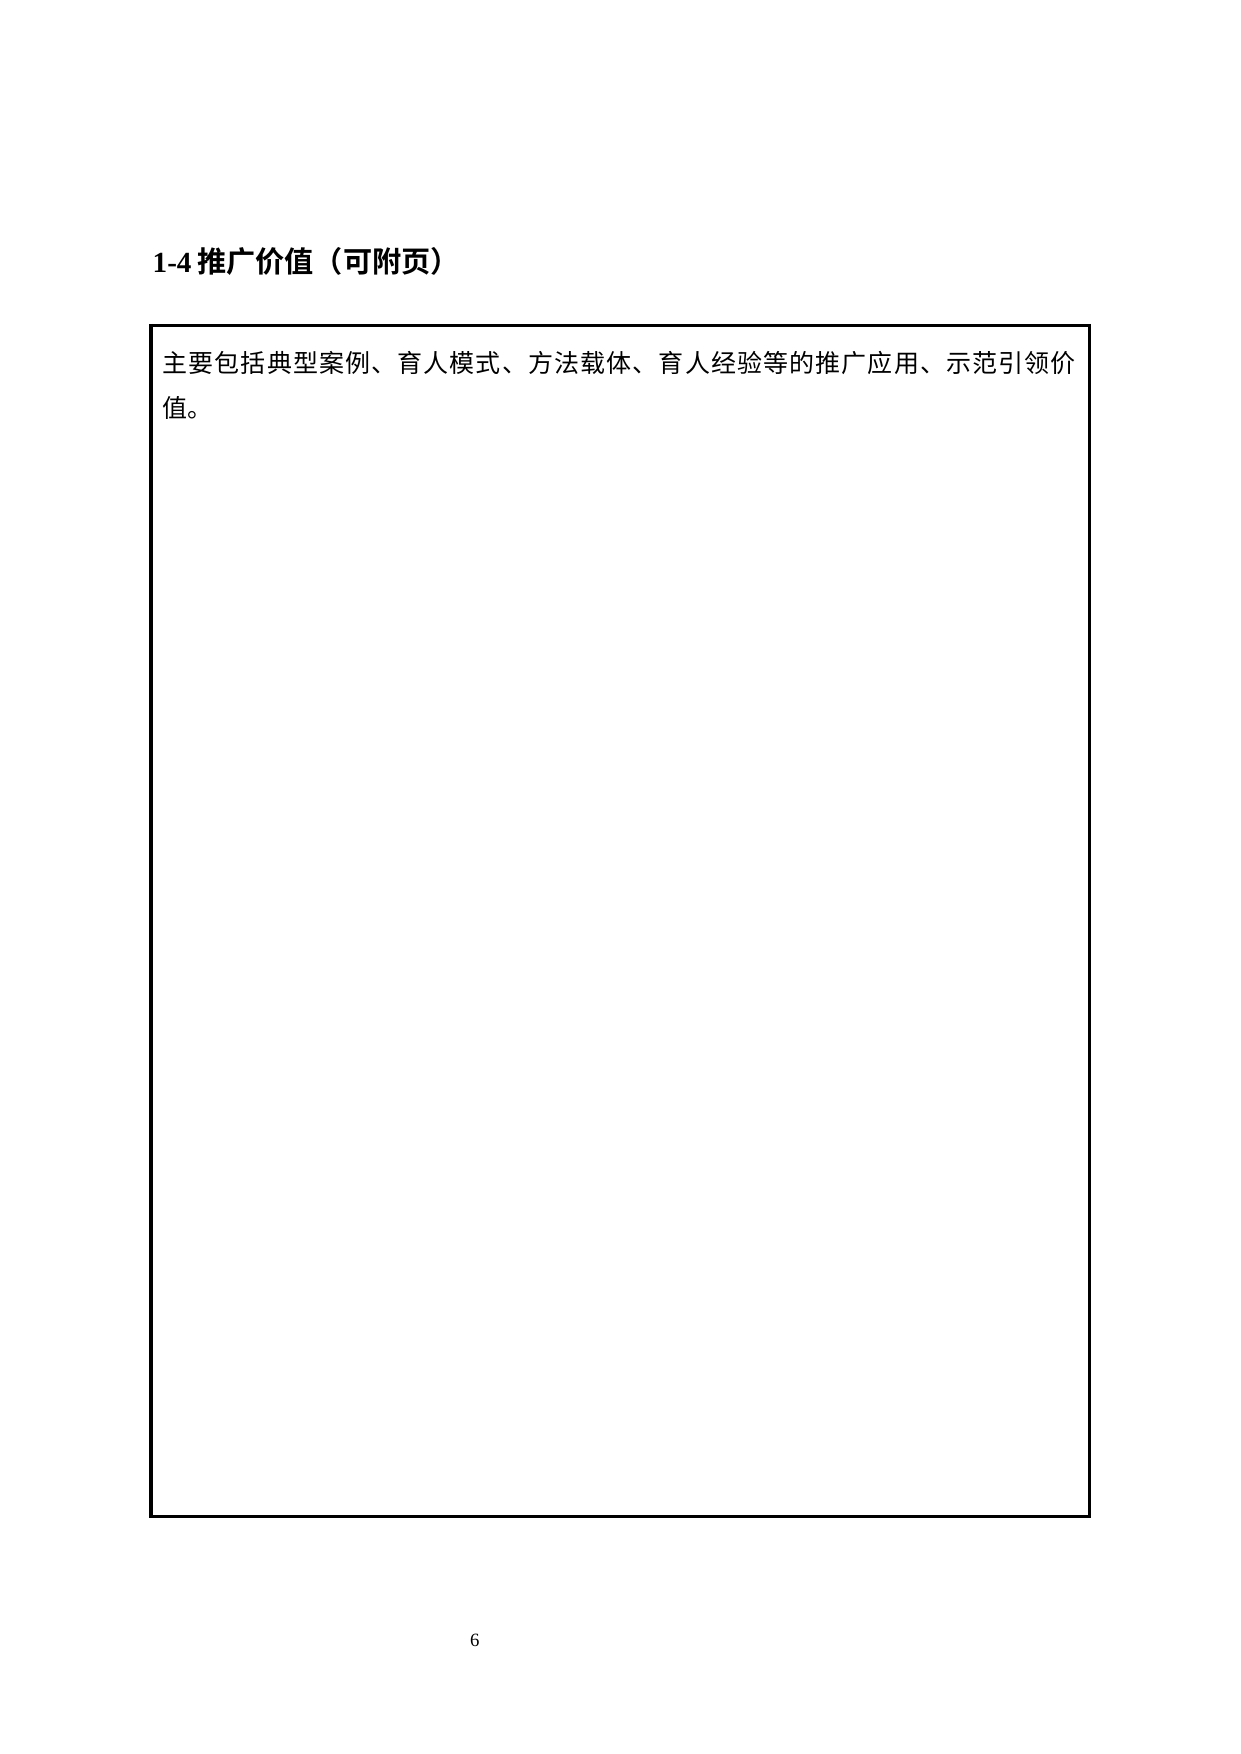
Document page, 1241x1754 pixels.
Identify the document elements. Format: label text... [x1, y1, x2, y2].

table_header 主要包括典型案例、育人模式、方法载体、育人经验等的推广应用、示范引领价值。 [153, 327, 1088, 1515]
text 1-4推广价值（可附页） [152, 227, 1088, 292]
